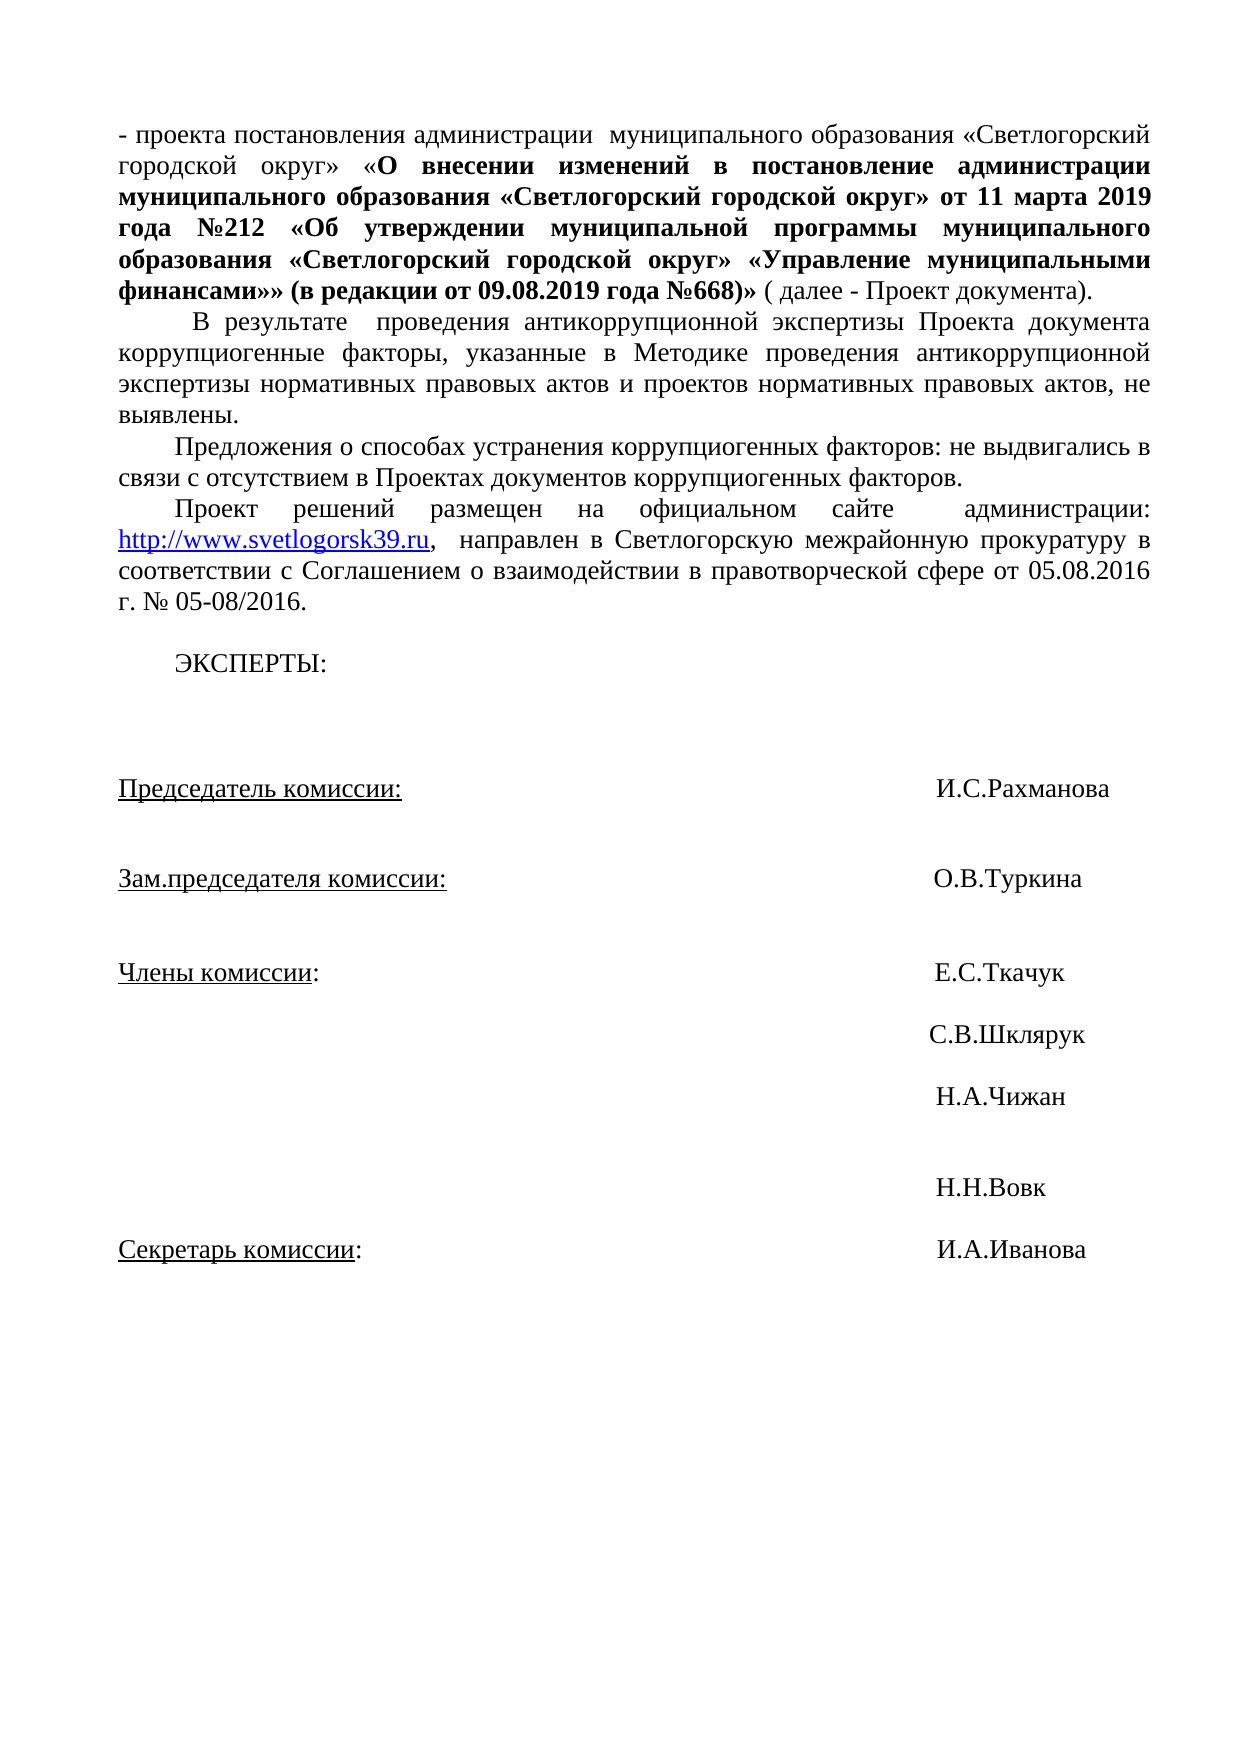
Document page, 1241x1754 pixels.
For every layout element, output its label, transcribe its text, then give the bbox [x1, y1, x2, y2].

text ЭКСПЕРТЫ: [118, 648, 1152, 679]
text С.В.Шклярук [118, 1018, 1152, 1049]
text Проект решений размещен на официальном сайте администрации: http://www.svetlogorsk39.ru, направлен в Светлогорскую межрайонную прокуратуру в соответствии с Соглашением о взаимодействии в правотворческой сфере от 05.08.2016 г. № 05-08/2016. [118, 492, 1152, 616]
text Н.Н.Вовк [118, 1171, 1152, 1202]
text Секретарь комиссии: И.А.Иванова [118, 1233, 1152, 1264]
text - проекта постановления администрации муниципального образования «Светлогорский городской округ» «О внесении изменений в постановление администрации муниципального образования «Светлогорский городской округ» от 11 марта 2019 года №212 «Об утверждении муниципальной программы муниципального образования «Светлогорский городской округ» «Управление муниципальными финансами»» (в редакции от 09.08.2019 года №668)» ( далее - Проект документа). [118, 118, 1152, 305]
title В результате проведения антикоррупционной экспертизы Проекта документа коррупциогенные факторы, указанные в Методике проведения антикоррупционной экспертизы нормативных правовых актов и проектов нормативных правовых актов, не выявлены. [118, 305, 1152, 429]
text Члены комиссии: Е.С.Ткачук [118, 956, 1152, 987]
text Н.А.Чижан [118, 1081, 1152, 1112]
text Зам.председателя комиссии: О.В.Туркина [118, 862, 1152, 894]
text Председатель комиссии: И.С.Рахманова [118, 772, 1152, 803]
text Предложения о способах устранения коррупциогенных факторов: не выдвигались в связи с отсутствием в Проектах документов коррупциогенных факторов. [118, 429, 1152, 492]
